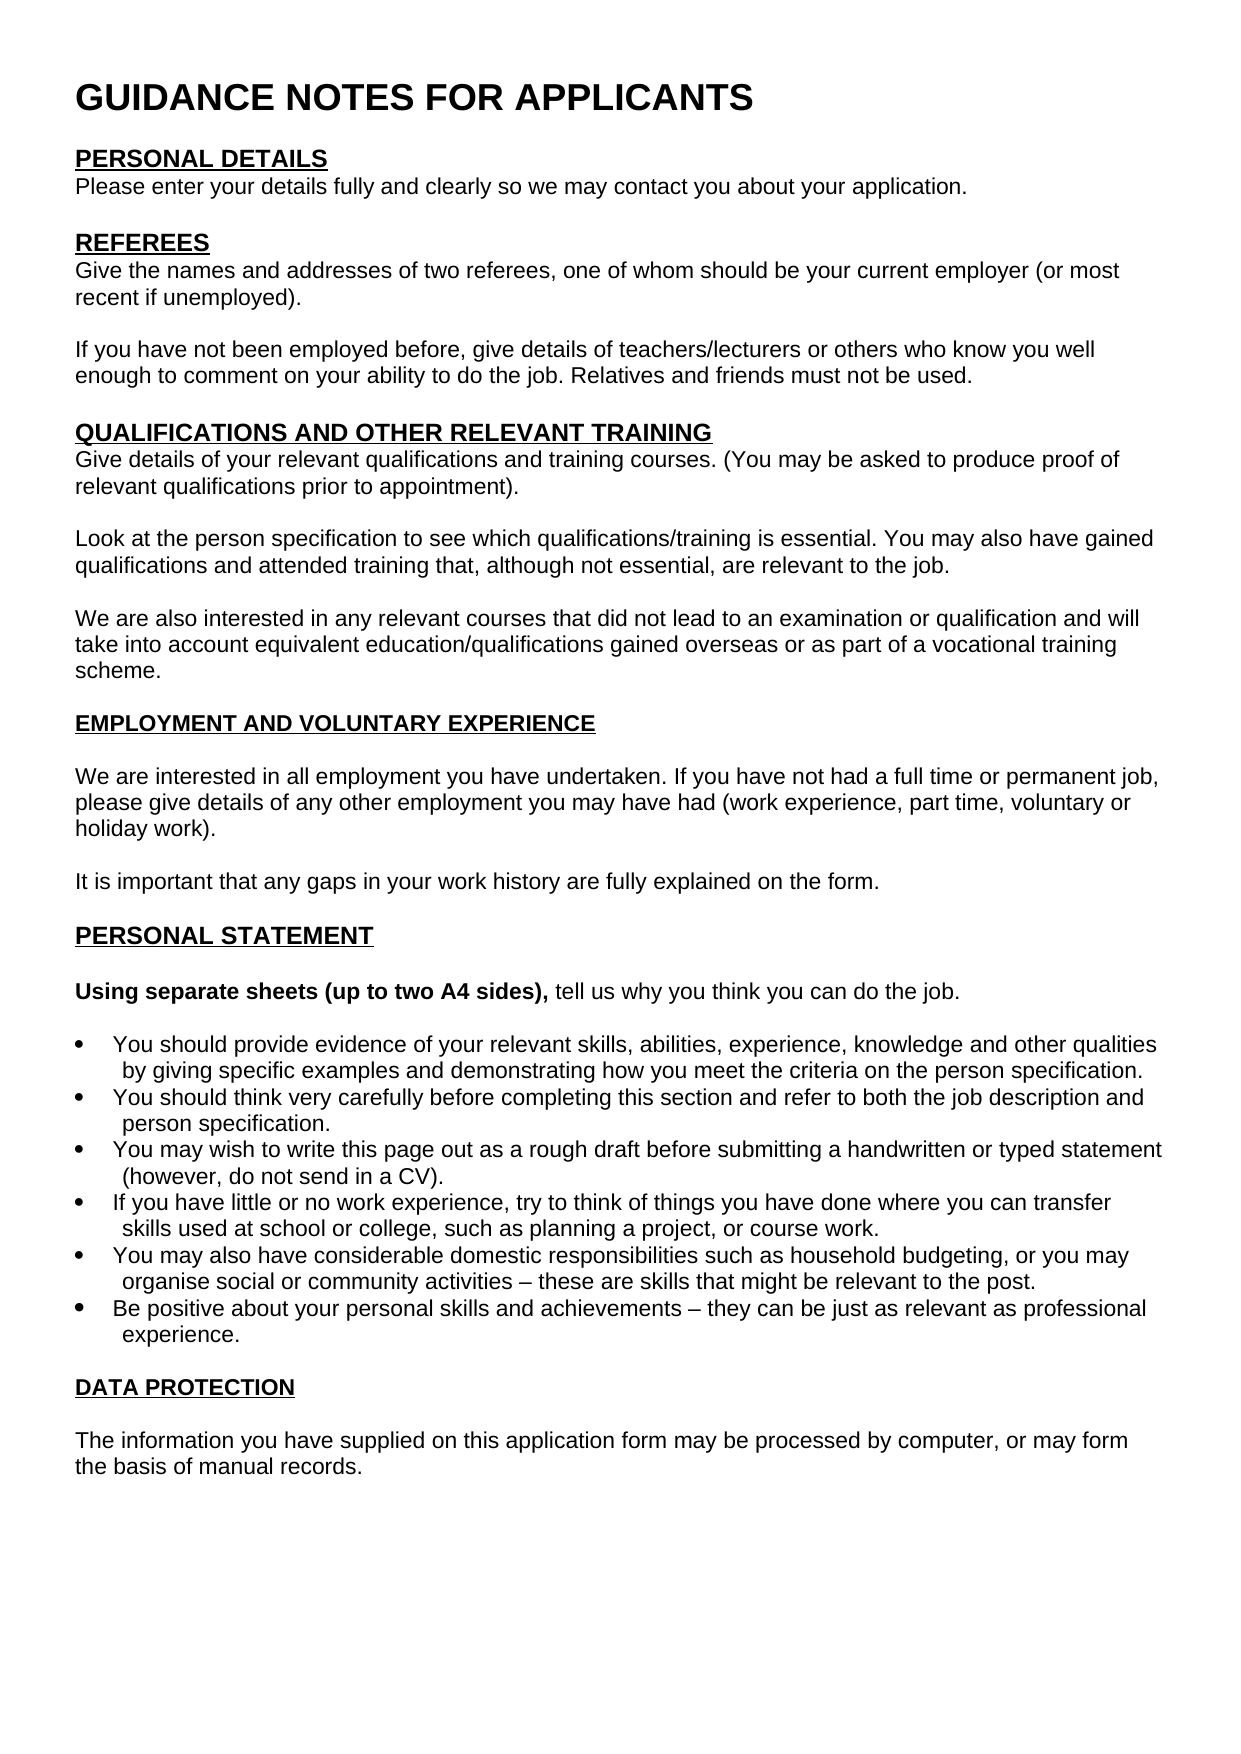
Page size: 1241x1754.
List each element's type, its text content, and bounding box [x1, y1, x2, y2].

text GUIDANCE NOTES FOR APPLICANTS [75, 75, 1165, 118]
text PERSONAL DETAILS [75, 144, 1165, 173]
list You should think very carefully before completing this section and refer to both the job description and person specification. [75, 1084, 1165, 1136]
list You may also have considerable domestic responsibilities such as household budgeting, or you may organise social or community activities – these are skills that might be relevant to the post. [75, 1242, 1165, 1294]
text We are interested in all employment you have undertaken. If you have not had a full time or permanent job, please give details of any other employment you may have had (work experience, part time, voluntary or holiday work). [75, 763, 1165, 842]
text The information you have supplied on this application form may be processed by computer, or may form the basis of manual records. [75, 1427, 1165, 1479]
text Using separate sheets (up to two A4 sides), tell us why you think you can do the job. [75, 978, 1165, 1004]
text Look at the person specification to see which qualifications/training is essential. You may also have gained qualifications and attended training that, although not essential, are relevant to the job. [75, 525, 1165, 578]
list Be positive about your personal skills and achievements – they can be just as relevant as professional experience. [75, 1294, 1165, 1348]
text DATA PROTECTION [75, 1374, 1165, 1400]
text EMPLOYMENT AND VOLUNTARY EXPERIENCE [75, 710, 1165, 736]
list You may wish to write this page out as a rough draft before submitting a handwritten or typed statement (however, do not send in a CV). [75, 1136, 1165, 1189]
text We are also interested in any relevant courses that did not lead to an examination or qualification and will take into account equivalent education/qualifications gained overseas or as part of a vocational training scheme. [75, 604, 1165, 683]
text QUALIFICATIONS AND OTHER RELEVANT TRAINING [75, 418, 1165, 446]
text It is important that any gaps in your work history are fully explained on the form. [75, 868, 1165, 894]
text Give the names and addresses of two referees, one of whom should be your current employer (or most recent if unemployed). [75, 257, 1165, 310]
text If you have not been employed before, give details of teachers/lecturers or others who know you well enough to comment on your ability to do the job. Relatives and friends must not be used. [75, 336, 1165, 389]
text PERSONAL STATEMENT [75, 921, 1165, 949]
text Give details of your relevant qualifications and training courses. (You may be asked to produce proof of relevant qualifications prior to appointment). [75, 446, 1165, 499]
text REFEREES [75, 228, 1165, 257]
text Please enter your details fully and clearly so we may contact you about your application. [75, 173, 1165, 199]
list You should provide evidence of your relevant skills, abilities, experience, knowledge and other qualities by giving specific examples and demonstrating how you meet the criteria on the person specification. [75, 1031, 1165, 1084]
list If you have little or no work experience, try to think of things you have done where you can transfer skills used at school or college, such as planning a project, or course work. [75, 1189, 1165, 1242]
